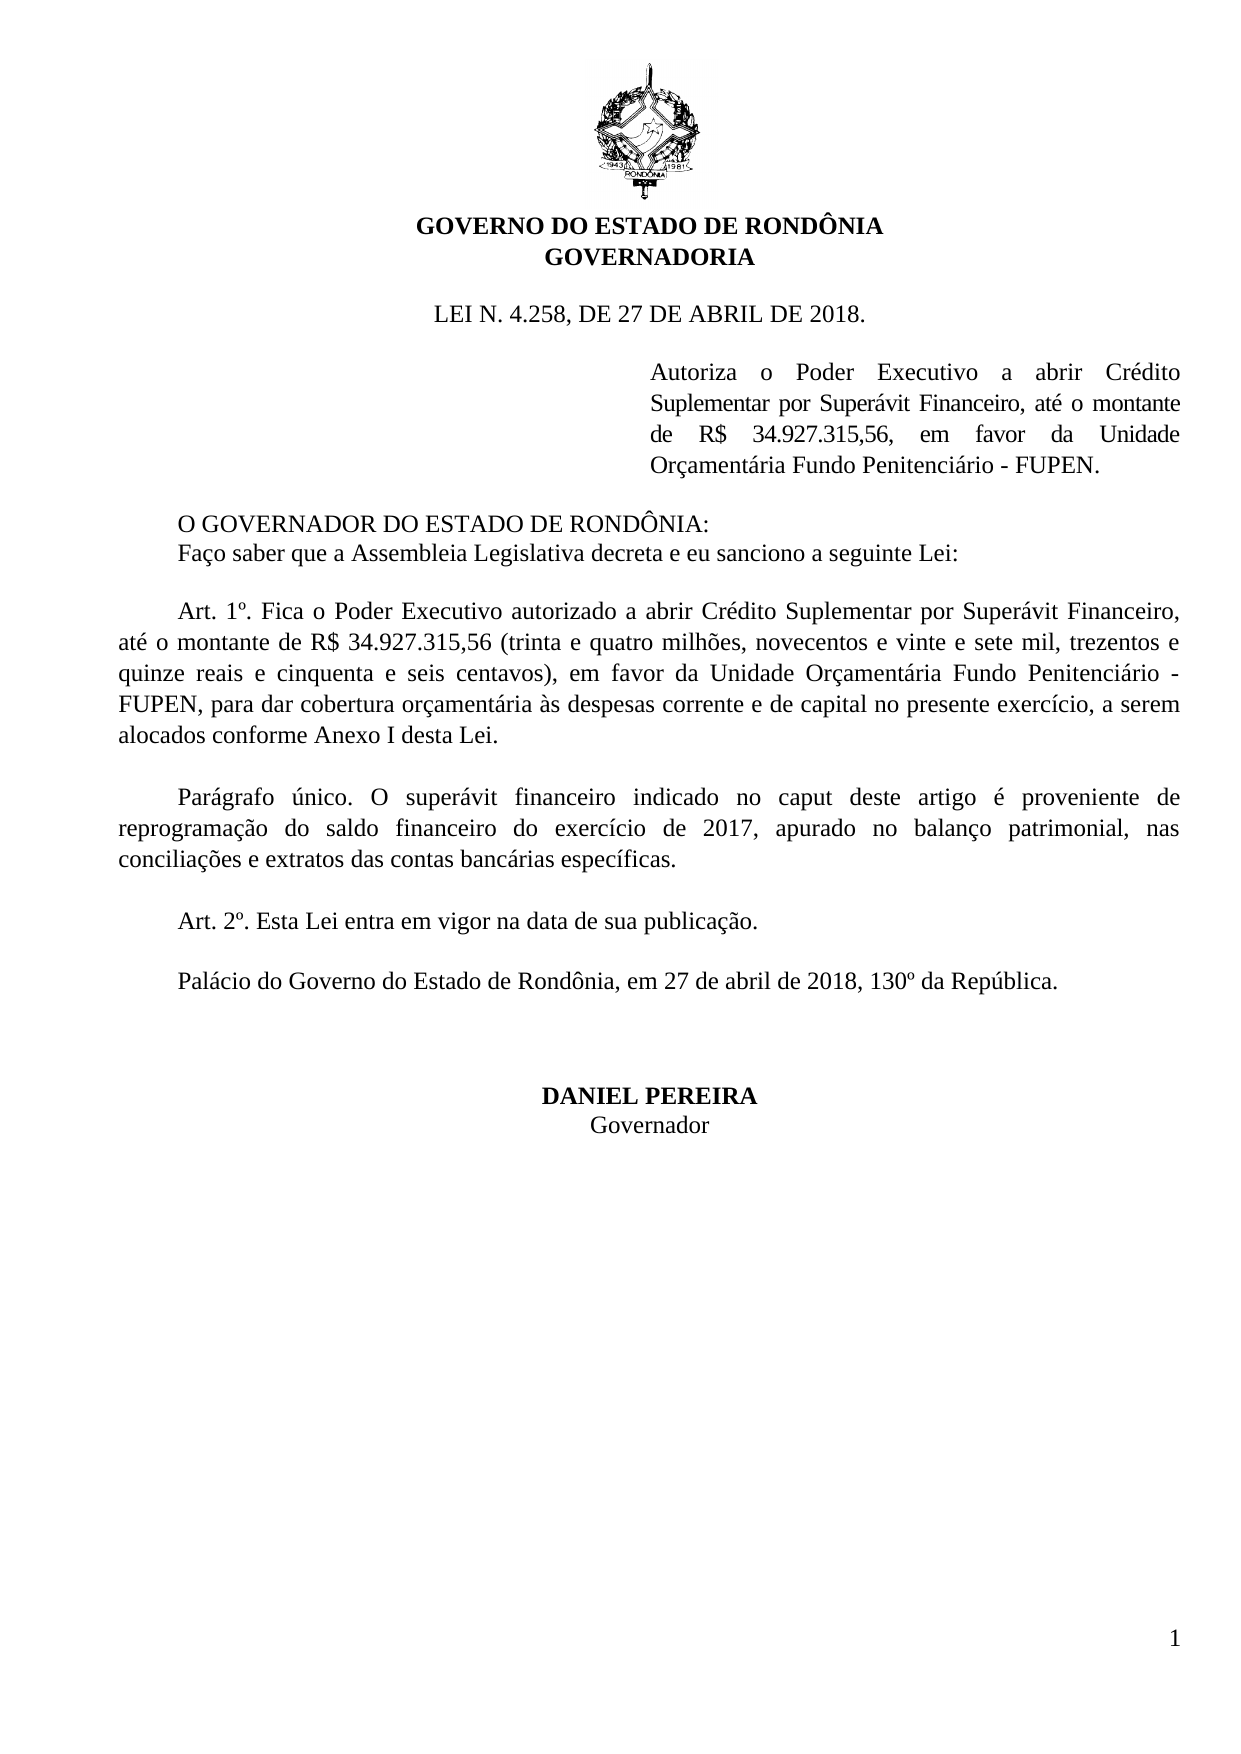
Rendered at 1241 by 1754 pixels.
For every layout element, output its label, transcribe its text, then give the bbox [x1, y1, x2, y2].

text Faço saber que a Assembleia Legislativa decreta e eu sanciono a seguinte Lei: [118, 538, 1181, 567]
text Art. 2º. Esta Lei entra em vigor na data de sua publicação. [118, 906, 1181, 935]
text Governador [118, 1110, 1181, 1138]
text Autoriza o Poder Executivo a abrir Crédito Suplementar por Superávit Financeiro, até o montante de R$ 34.927.315,56, em favor da Unidade Orçamentária Fundo Penitenciário - FUPEN. [650, 357, 1181, 478]
text DANIEL PEREIRA [118, 1081, 1181, 1110]
text Palácio do Governo do Estado de Rondônia, em 27 de abril de 2018, 130º da República. [118, 966, 1181, 995]
text LEI N. 4.258, DE 27 DE ABRIL DE 2018. [118, 299, 1181, 328]
text O GOVERNADOR DO ESTADO DE RONDÔNIA: [118, 509, 1181, 538]
text Parágrafo único. O superávit financeiro indicado no caput deste artigo é proveniente de reprogramação do saldo financeiro do exercício de 2017, apurado no balanço patrimonial, nas conciliações e extratos das contas bancárias específicas. [118, 782, 1181, 873]
text Art. 1º. Fica o Poder Executivo autorizado a abrir Crédito Suplementar por Superávit Financeiro, até o montante de R$ 34.927.315,56 (trinta e quatro milhões, novecentos e vinte e sete mil, trezentos e quinze reais e cinquenta e seis centavos), em favor da Unidade Orçamentária Fundo Penitenciário - FUPEN, para dar cobertura orçamentária às despesas corrente e de capital no presente exercício, a serem alocados conforme Anexo I desta Lei. [118, 596, 1181, 749]
